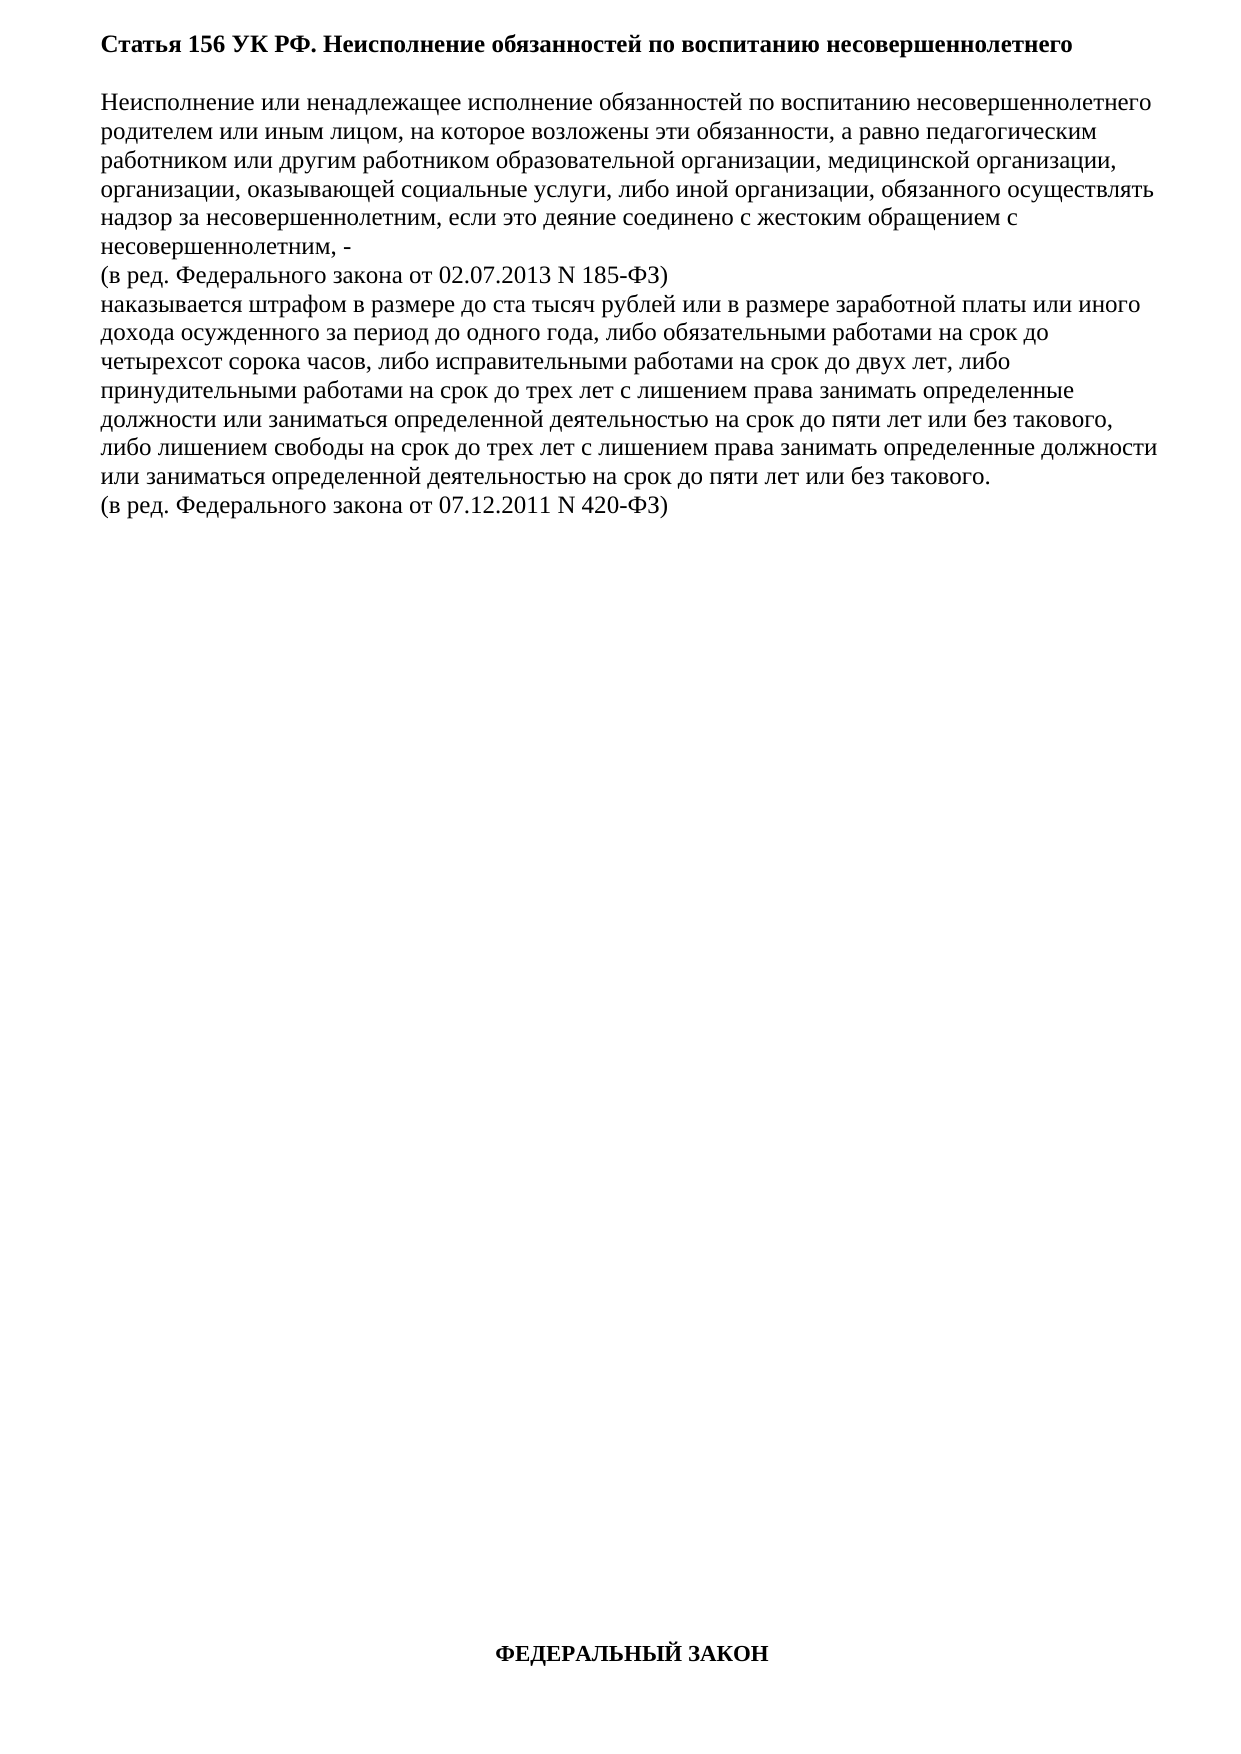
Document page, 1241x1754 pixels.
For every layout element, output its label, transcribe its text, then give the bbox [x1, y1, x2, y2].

text ФЕДЕРАЛЬНЫЙ ЗАКОН [100, 1640, 1163, 1666]
text Статья 156 УК РФ. Неисполнение обязанностей по воспитанию несовершеннолетнего [100, 29, 1163, 58]
text Неисполнение или ненадлежащее исполнение обязанностей по воспитанию несовершеннолетнего родителем или иным лицом, на которое возложены эти обязанности, а равно педагогическим работником или другим работником образовательной организации, медицинской организации, организации, оказывающей социальные услуги, либо иной организации, обязанного осуществлять надзор за несовершеннолетним, если это деяние соединено с жестоким обращением с несовершеннолетним, - (в ред. Федерального закона от 02.07.2013 N 185-ФЗ) наказывается штрафом в размере до ста тысяч рублей или в размере заработной платы или иного дохода осужденного за период до одного года, либо обязательными работами на срок до четырехсот сорока часов, либо исправительными работами на срок до двух лет, либо принудительными работами на срок до трех лет с лишением права занимать определенные должности или заниматься определенной деятельностью на срок до пяти лет или без такового, либо лишением свободы на срок до трех лет с лишением права занимать определенные должности или заниматься определенной деятельностью на срок до пяти лет или без такового. (в ред. Федерального закона от 07.12.2011 N 420-ФЗ) [100, 87, 1163, 519]
